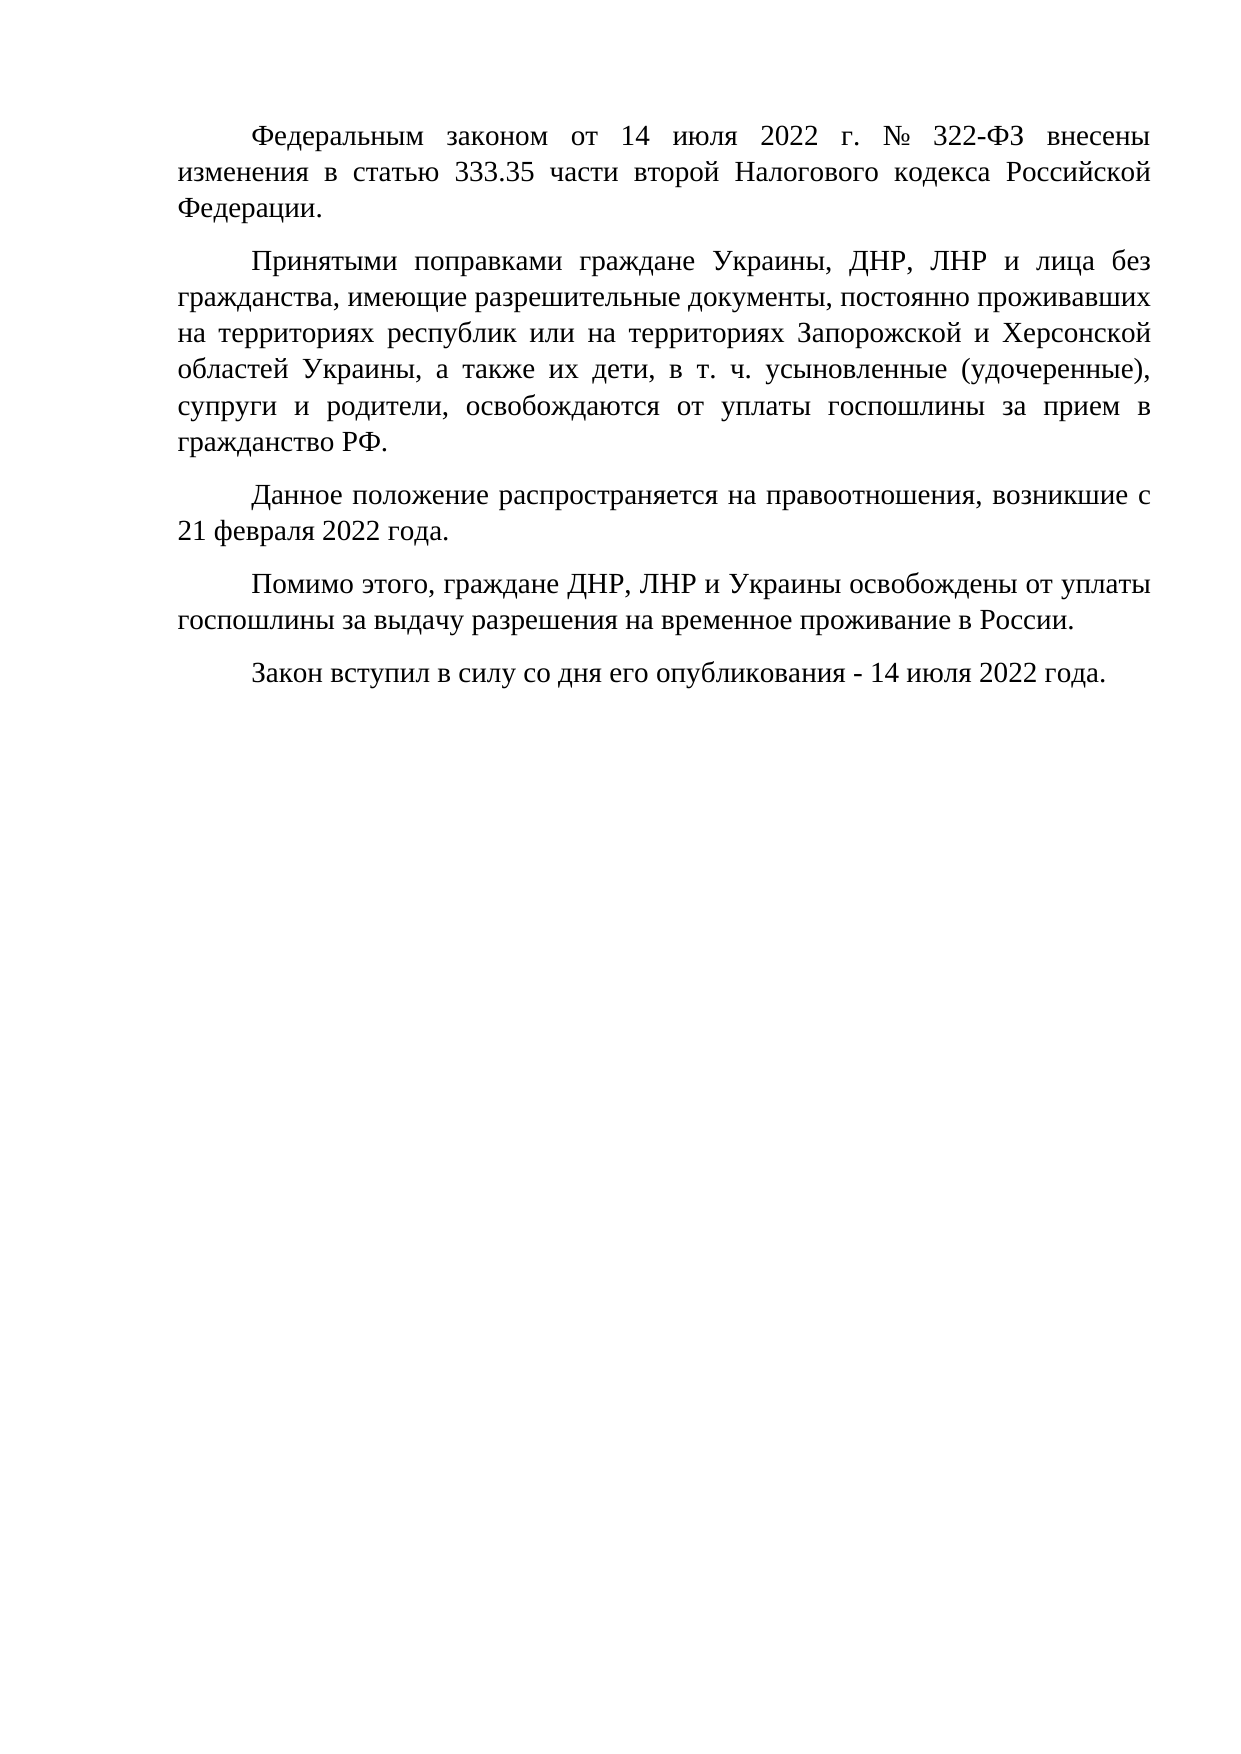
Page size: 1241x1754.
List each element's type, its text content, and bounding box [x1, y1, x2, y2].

text Федеральным законом от 14 июля 2022 г. № 322-ФЗ внесены изменения в статью 333.35 части второй Налогового кодекса Российской Федерации. [177, 118, 1152, 224]
text Принятыми поправками граждане Украины, ДНР, ЛНР и лица без гражданства, имеющие разрешительные документы, постоянно проживавших на территориях республик или на территориях Запорожской и Херсонской областей Украины, а также их дети, в т. ч. усыновленные (удочеренные), супруги и родители, освобождаются от уплаты госпошлины за прием в гражданство РФ. [177, 243, 1152, 457]
text Данное положение распространяется на правоотношения, возникшие с 21 февраля 2022 года. [177, 477, 1152, 546]
text Помимо этого, граждане ДНР, ЛНР и Украины освобождены от уплаты госпошлины за выдачу разрешения на временное проживание в России. [177, 566, 1152, 635]
text Закон вступил в силу со дня его опубликования - 14 июля 2022 года. [177, 655, 1152, 688]
